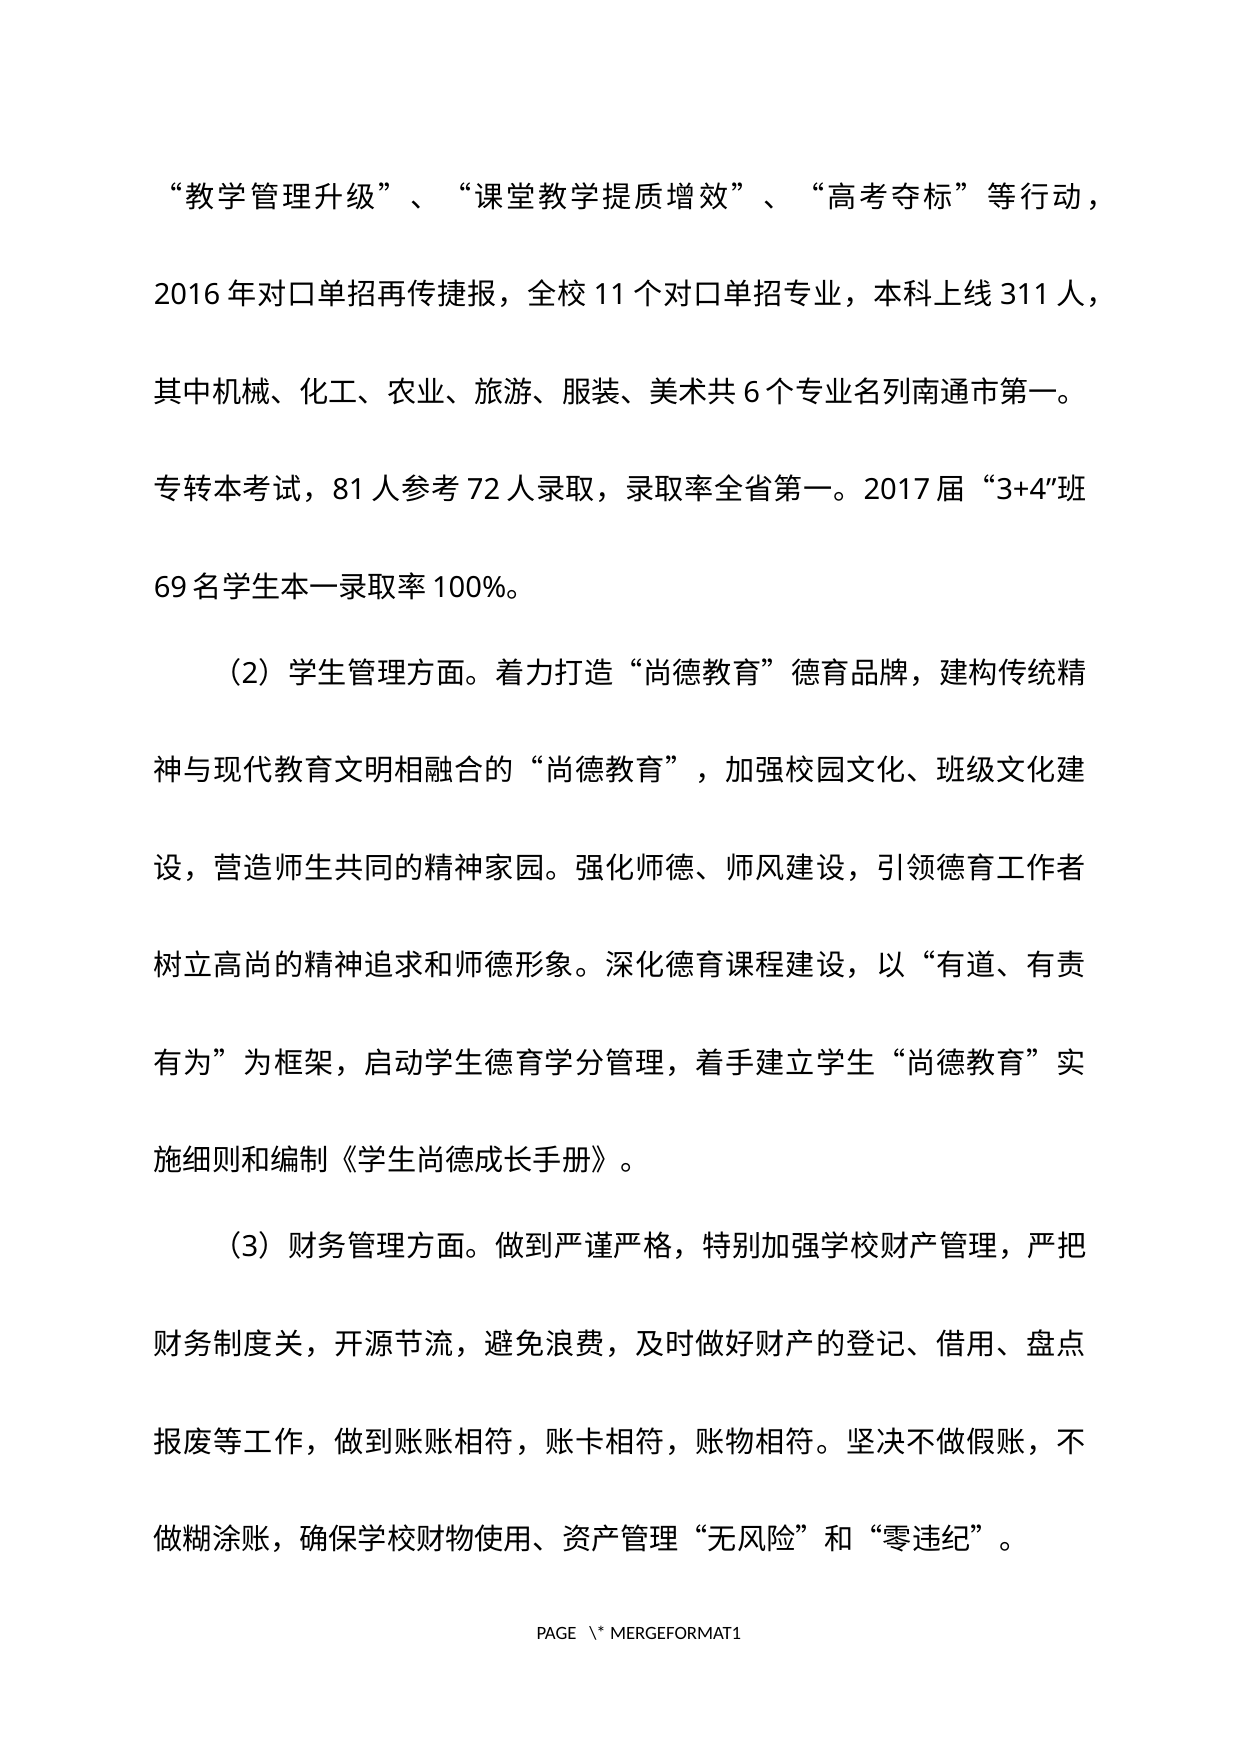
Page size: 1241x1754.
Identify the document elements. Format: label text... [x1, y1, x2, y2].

text （3）财务管理方面。做到严谨严格，特别加强学校财产管理，严把财务制度关，开源节流，避免浪费，及时做好财产的登记、借用、盘点、报废等工作，做到账账相符，账卡相符，账物相符。坚决不做假账，不做糊涂账，确保学校财物使用、资产管理“无风险”和“零违纪”。 [153, 1212, 1087, 1569]
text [153, 162, 1087, 617]
text （2）学生管理方面。着力打造“尚德教育”德育品牌，建构传统精神与现代教育文明相融合的“尚德教育”，加强校园文化、班级文化建设，营造师生共同的精神家园。强化师德、师风建设，引领德育工作者树立高尚的精神追求和师德形象。深化德育课程建设，以“有道、有责、有为”为框架，启动学生德育学分管理，着手建立学生“尚德教育”实施细则和编制《学生尚德成长手册》。 [153, 638, 1087, 1191]
